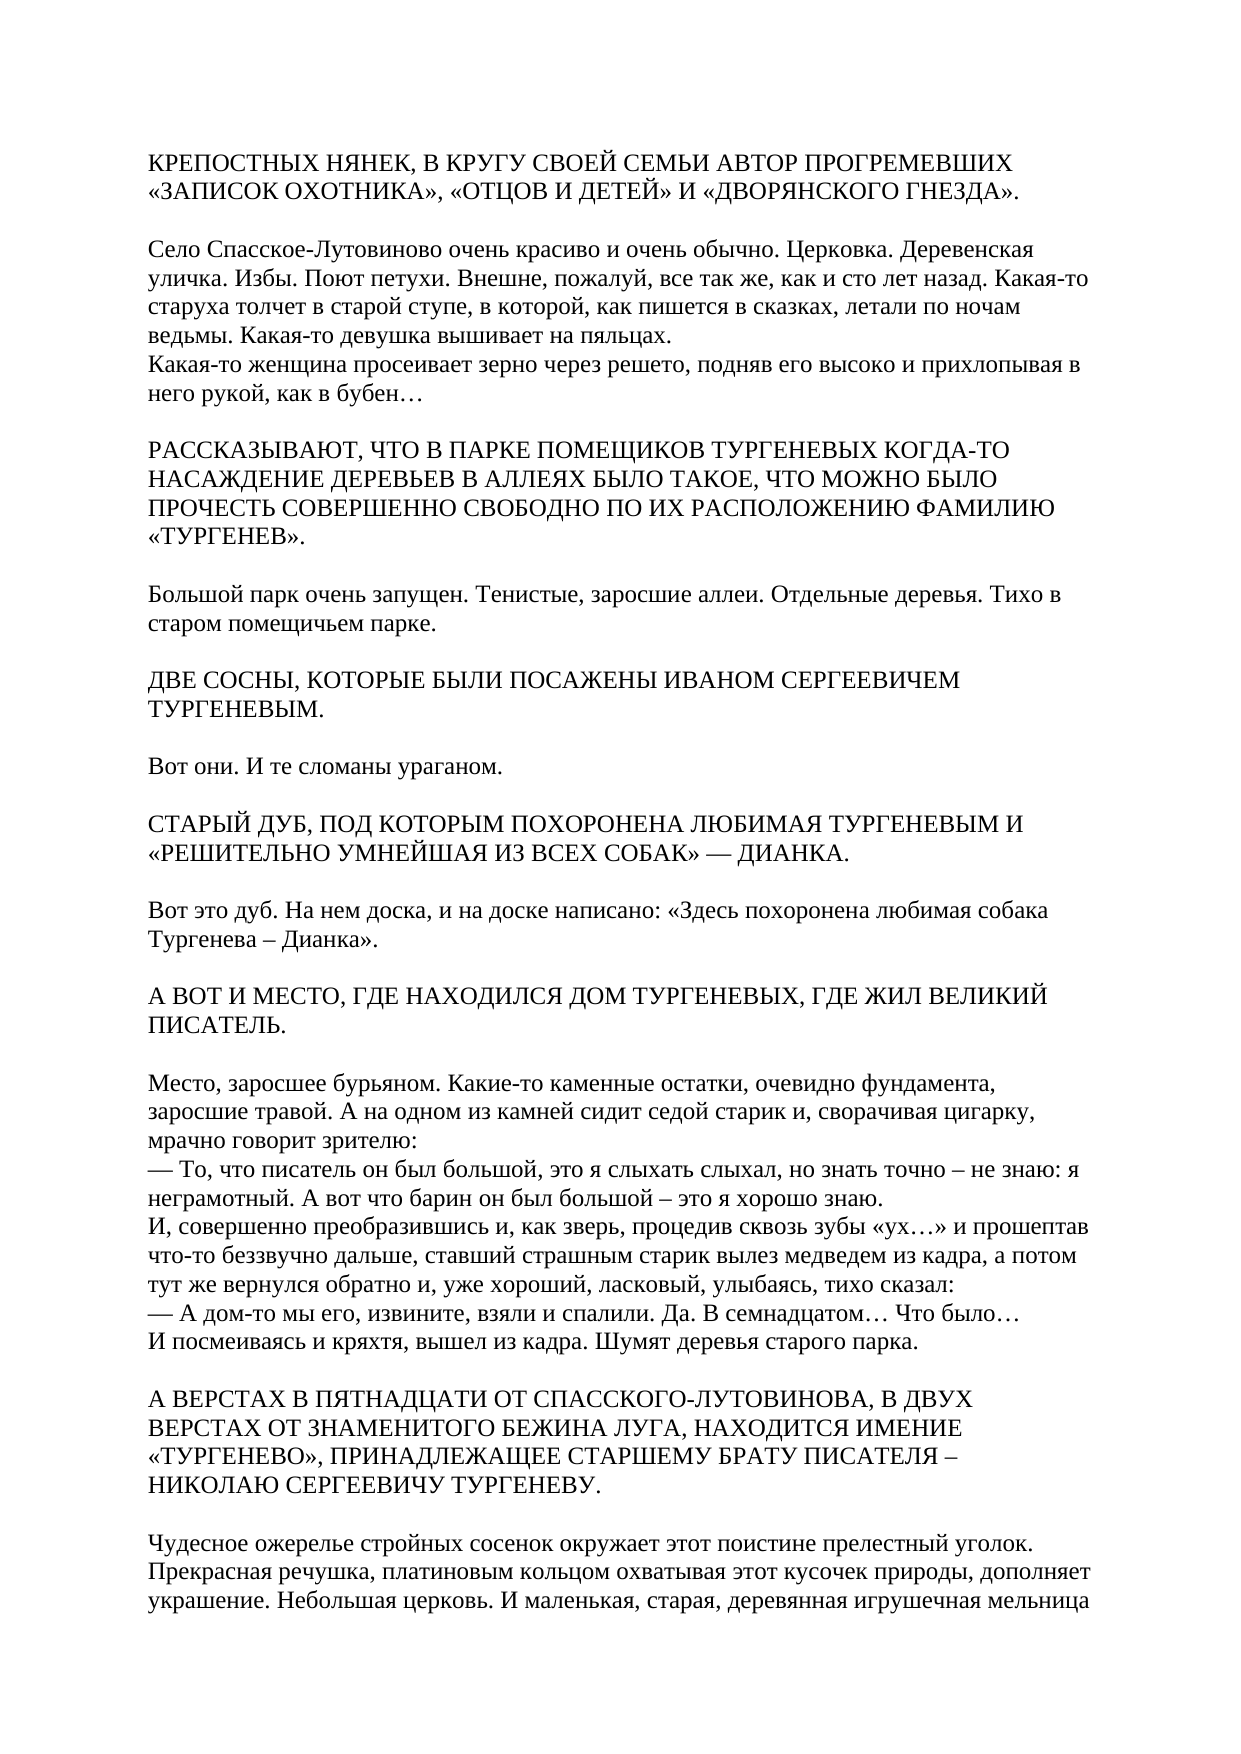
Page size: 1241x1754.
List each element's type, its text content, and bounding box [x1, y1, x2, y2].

text А ВОТ И МЕСТО, ГДЕ НАХОДИЛСЯ ДОМ ТУРГЕНЕВЫХ, ГДЕ ЖИЛ ВЕЛИКИЙ ПИСАТЕЛЬ. [148, 981, 1093, 1039]
text Какая-то женщина просеивает зерно через решето, подняв его высоко и прихлопывая в него рукой, как в бубен… [148, 349, 1093, 406]
text И посмеиваясь и кряхтя, вышел из кадра. Шумят деревья старого парка. [148, 1326, 1093, 1355]
text Большой парк очень запущен. Тенистые, заросшие аллеи. Отдельные деревья. Тихо в старом помещичьем парке. [148, 579, 1093, 636]
text Вот это дуб. На нем доска, и на доске написано: «Здесь похоронена любимая собака Тургенева – Дианка». [148, 895, 1093, 953]
text РАССКАЗЫВАЮТ, ЧТО В ПАРКЕ ПОМЕЩИКОВ ТУРГЕНЕВЫХ КОГДА-ТО НАСАЖДЕНИЕ ДЕРЕВЬЕВ В АЛЛЕЯХ БЫЛО ТАКОЕ, ЧТО МОЖНО БЫЛО ПРОЧЕСТЬ СОВЕРШЕННО СВОБОДНО ПО ИХ РАСПОЛОЖЕНИЮ ФАМИЛИЮ «ТУРГЕНЕВ». [148, 435, 1093, 550]
text Чудесное ожерелье стройных сосенок окружает этот поистине прелестный уголок. [148, 1528, 1093, 1556]
text Место, заросшее бурьяном. Какие-то каменные остатки, очевидно фундамента, заросшие травой. А на одном из камней сидит седой старик и, сворачивая цигарку, мрачно говорит зрителю: [148, 1068, 1093, 1154]
text — А дом-то мы его, извините, взяли и спалили. Да. В семнадцатом… Что было… [148, 1298, 1093, 1326]
text — То, что писатель он был большой, это я слыхать слыхал, но знать точно – не знаю: я неграмотный. А вот что барин он был большой – это я хорошо знаю. [148, 1154, 1093, 1211]
text И, совершенно преобразившись и, как зверь, процедив сквозь зубы «ух…» и прошептав что-то беззвучно дальше, ставший страшным старик вылез медведем из кадра, а потом тут же вернулся обратно и, уже хороший, ласковый, улыбаясь, тихо сказал: [148, 1211, 1093, 1298]
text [148, 148, 1093, 205]
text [148, 1556, 1093, 1614]
text Вот они. И те сломаны ураганом. [148, 751, 1093, 780]
text А ВЕРСТАХ В ПЯТНАДЦАТИ ОТ СПАССКОГО-ЛУТОВИНОВА, В ДВУХ ВЕРСТАХ ОТ ЗНАМЕНИТОГО БЕЖИНА ЛУГА, НАХОДИТСЯ ИМЕНИЕ «ТУРГЕНЕВО», ПРИНАДЛЕЖАЩЕЕ СТАРШЕМУ БРАТУ ПИСАТЕЛЯ – НИКОЛАЮ СЕРГЕЕВИЧУ ТУРГЕНЕВУ. [148, 1384, 1093, 1499]
text Село Спасское-Лутовиново очень красиво и очень обычно. Церковка. Деревенская уличка. Избы. Поют петухи. Внешне, пожалуй, все так же, как и сто лет назад. Какая-то старуха толчет в старой ступе, в которой, как пишется в сказках, летали по ночам ведьмы. Какая-то девушка вышивает на пяльцах. [148, 234, 1093, 349]
text ДВЕ СОСНЫ, КОТОРЫЕ БЫЛИ ПОСАЖЕНЫ ИВАНОМ СЕРГЕЕВИЧЕМ ТУРГЕНЕВЫМ. [148, 665, 1093, 723]
text СТАРЫЙ ДУБ, ПОД КОТОРЫМ ПОХОРОНЕНА ЛЮБИМАЯ ТУРГЕНЕВЫМ И «РЕШИТЕЛЬНО УМНЕЙШАЯ ИЗ ВСЕХ СОБАК» — ДИАНКА. [148, 809, 1093, 866]
